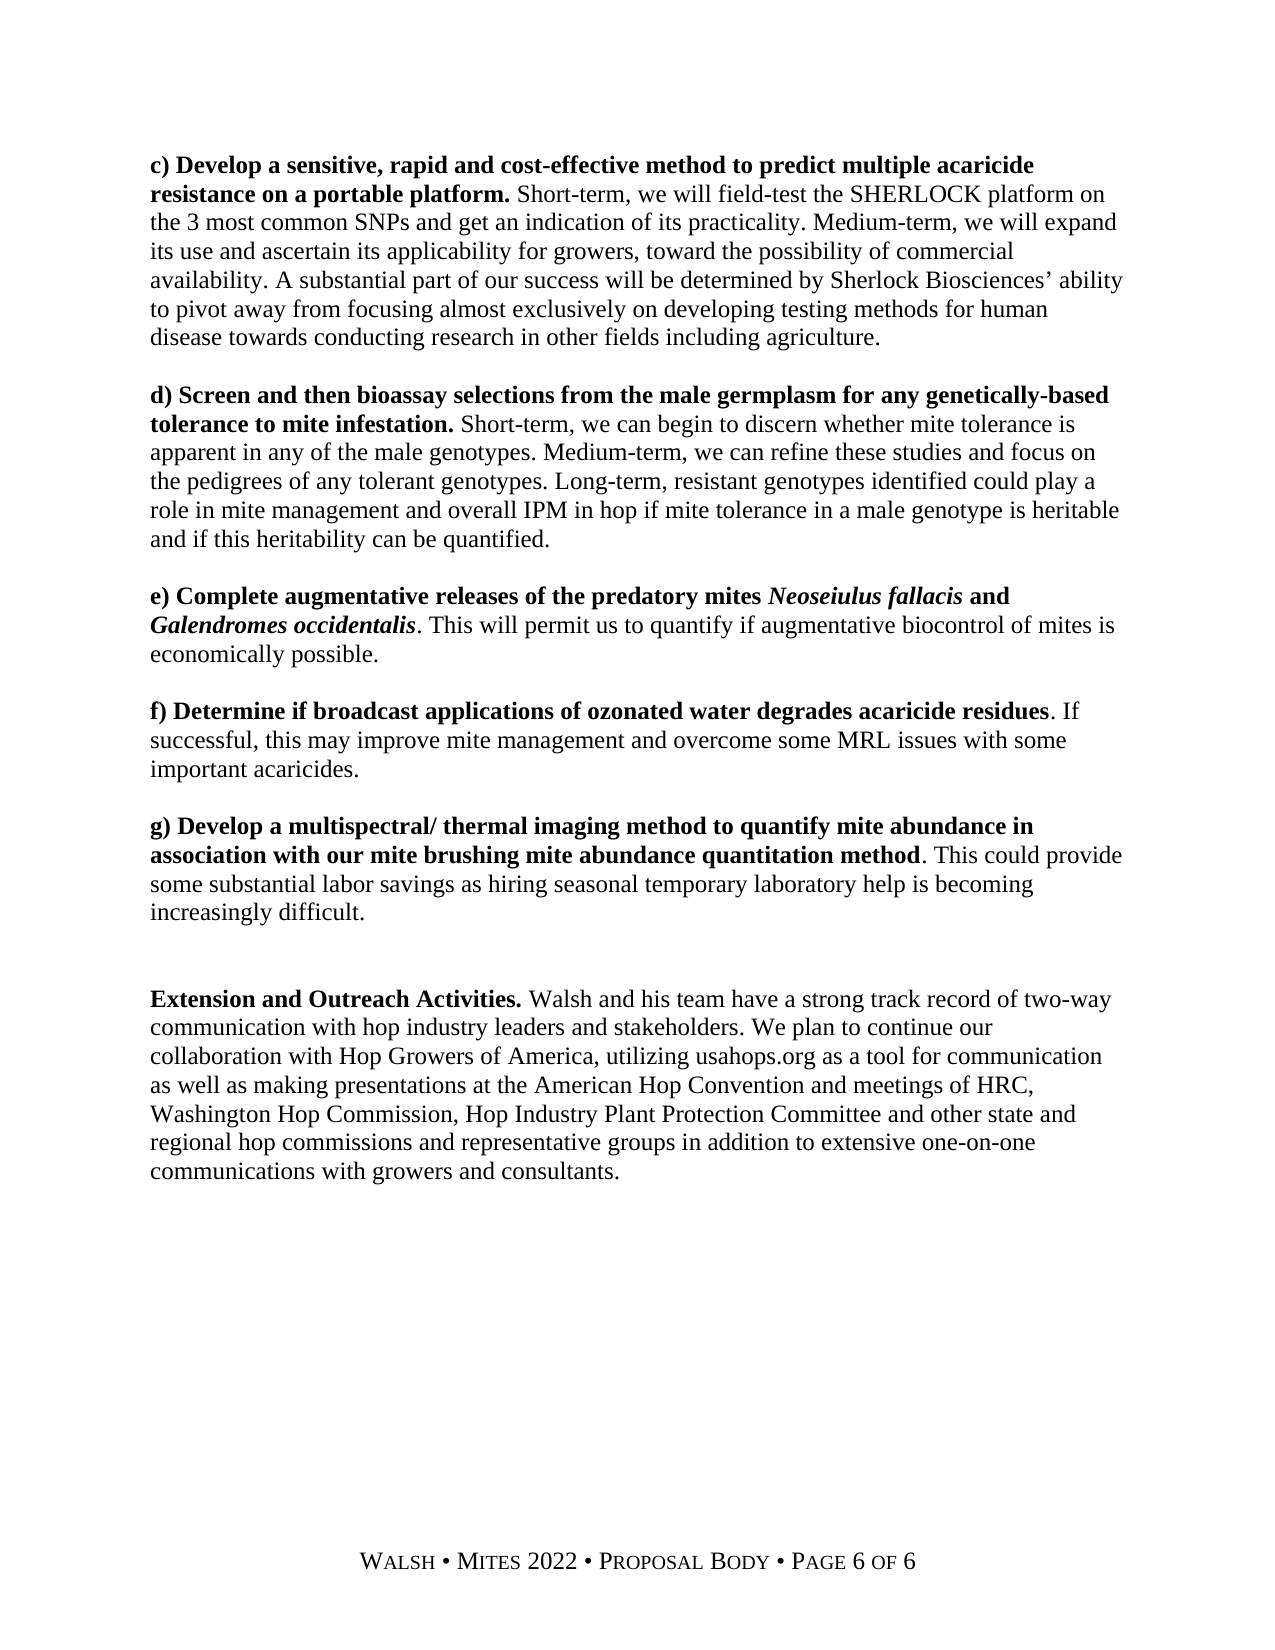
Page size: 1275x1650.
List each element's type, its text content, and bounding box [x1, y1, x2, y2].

text g) Develop a multispectral/ thermal imaging method to quantify mite abundance in [150, 811, 1125, 840]
text d) Screen and then bioassay selections from the male germplasm for any genetically-based tolerance to mite infestation. Short-term, we can begin to discern whether mite tolerance is apparent in any of the male genotypes. Medium-term, we can refine these studies and focus on the pedigrees of any tolerant genotypes. Long-term, resistant genotypes identified could play a role in mite management and overall IPM in hop if mite tolerance in a male genotype is heritable and if this heritability can be quantified. [150, 380, 1125, 552]
text f) Determine if broadcast applications of ozonated water degrades acaricide residues. If successful, this may improve mite management and overcome some MRL issues with some important acaricides. [150, 696, 1125, 782]
text c) Develop a sensitive, rapid and cost-effective method to predict multiple acaricide resistance on a portable platform. Short-term, we will field-test the SHERLOCK platform on the 3 most common SNPs and get an indication of its practicality. Medium-term, we will expand its use and ascertain its applicability for growers, toward the possibility of commercial availability. A substantial part of our success will be determined by Sherlock Biosciences’ ability to pivot away from focusing almost exclusively on developing testing methods for human disease towards conducting research in other fields including agriculture. [150, 150, 1125, 351]
text association with our mite brushing mite abundance quantitation method. This could provide some substantial labor savings as hiring seasonal temporary laboratory help is becoming increasingly difficult. [150, 840, 1125, 926]
text Extension and Outreach Activities. Walsh and his team have a strong track record of two-way communication with hop industry leaders and stakeholders. We plan to continue our collaboration with Hop Growers of America, utilizing usahops.org as a tool for communication as well as making presentations at the American Hop Convention and meetings of HRC, Washington Hop Commission, Hop Industry Plant Protection Committee and other state and regional hop commissions and representative groups in addition to extensive one-on-one communications with growers and consultants. [150, 984, 1125, 1185]
text e) Complete augmentative releases of the predatory mites Neoseiulus fallacis and Galendromes occidentalis. This will permit us to quantify if augmentative biocontrol of mites is economically possible. [150, 581, 1125, 667]
